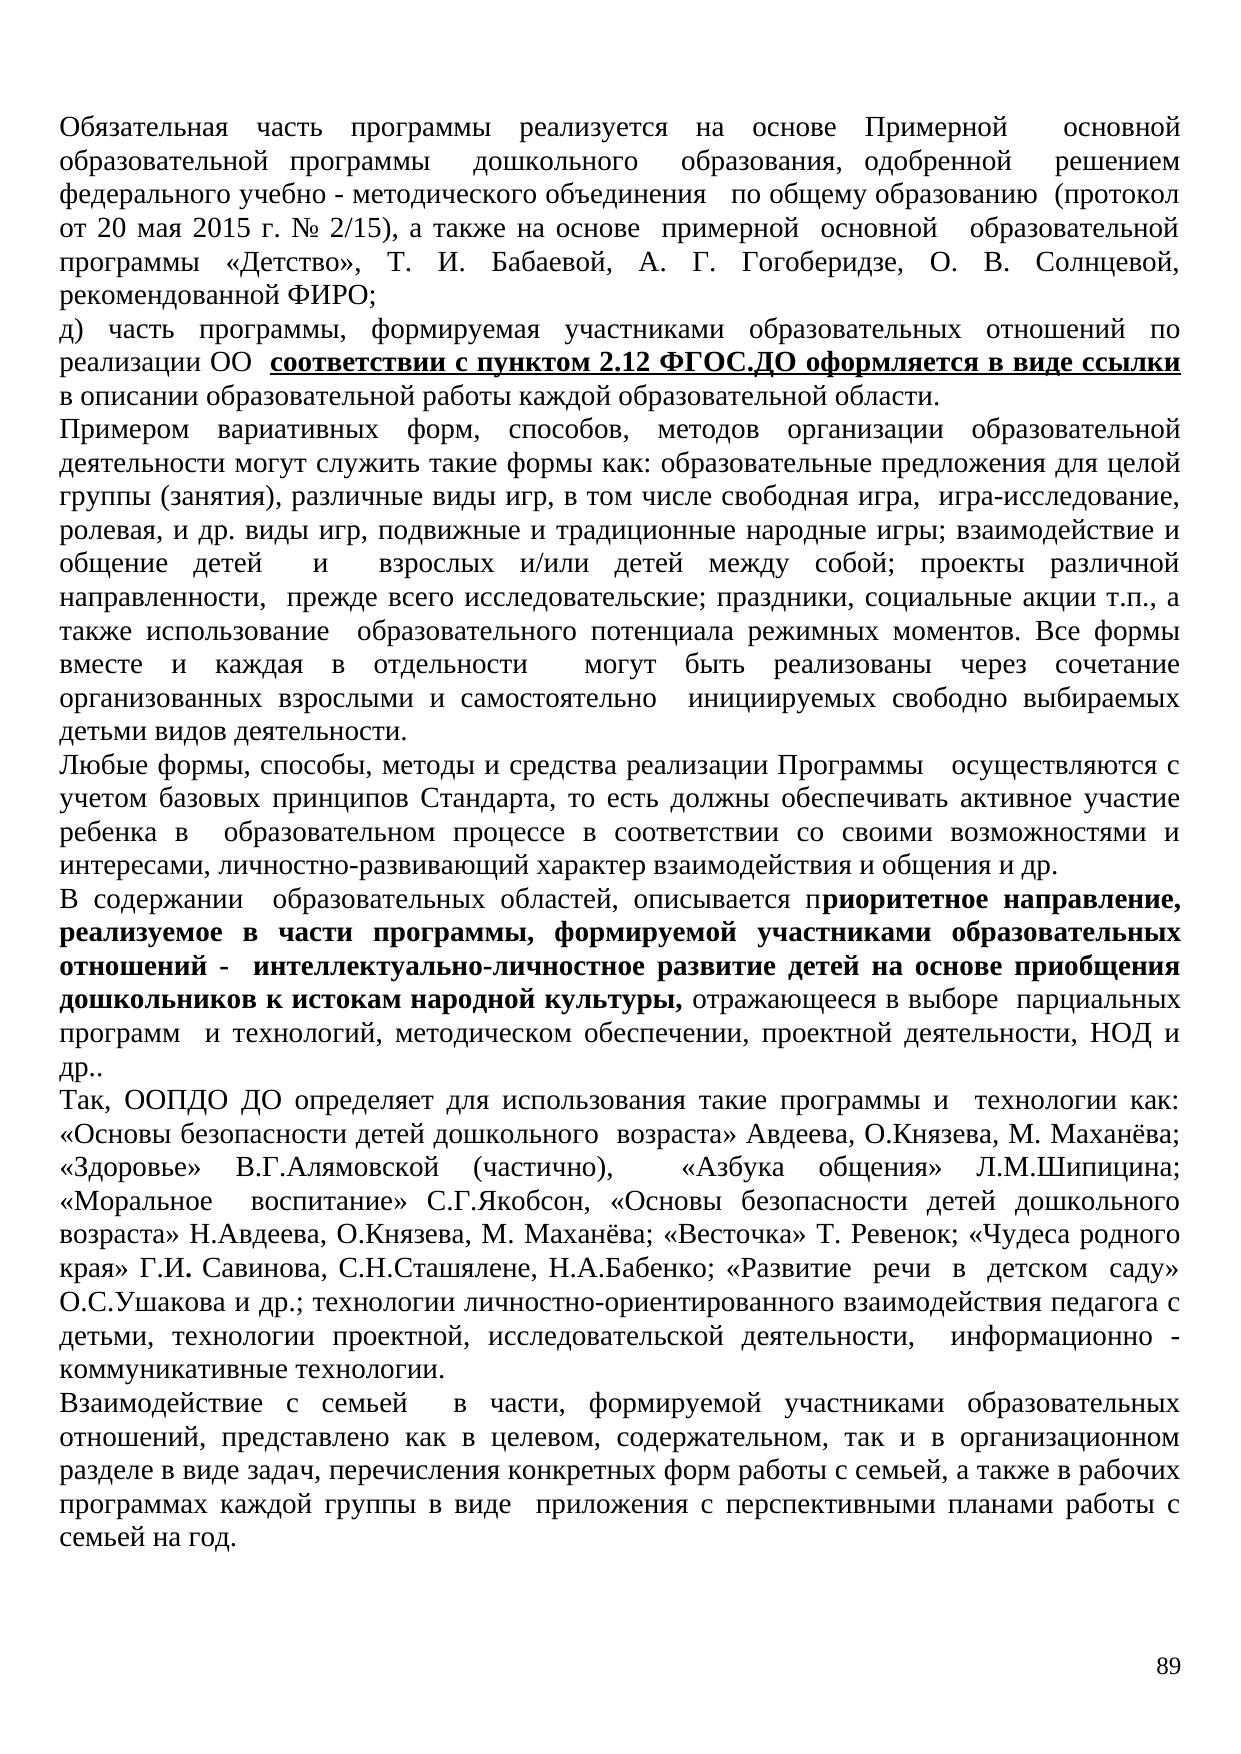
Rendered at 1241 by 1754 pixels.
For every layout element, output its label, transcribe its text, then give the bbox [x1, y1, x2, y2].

text Так, ООПДО ДО определяет для использования такие программы и технологии как: «Основы безопасности детей дошкольного возраста» Авдеева, О.Князева, М. Маханёва; «Здоровье» В.Г.Алямовской (частично), «Азбука общения» Л.М.Шипицина; «Моральное воспитание» С.Г.Якобсон, «Основы безопасности детей дошкольного возраста» Н.Авдеева, О.Князева, М. Маханёва; «Весточка» Т. Ревенок; «Чудеса родного края» Г.И. Савинова, С.Н.Сташялене, Н.А.Бабенко; «Развитие речи в детском саду» О.С.Ушакова и др.; технологии личностно-ориентированного взаимодействия педагога с детьми, технологии проектной, исследовательской деятельности, информационно - коммуникативные технологии. [59, 1082, 1181, 1385]
text Взаимодействие с семьей в части, формируемой участниками образовательных отношений, представлено как в целевом, содержательном, так и в организационном разделе в виде задач, перечисления конкретных форм работы с семьей, а также в рабочих программах каждой группы в виде приложения с перспективными планами работы с семьей на год. [59, 1385, 1181, 1553]
text Любые формы, способы, методы и средства реализации Программы осуществляются с учетом базовых принципов Стандарта, то есть должны обеспечивать активное участие ребенка в образовательном процессе в соответствии со своими возможностями и интересами, личностно-развивающий характер взаимодействия и общения и др. [59, 747, 1181, 881]
text д) часть программы, формируемая участниками образовательных отношений по реализации ОО соответствии с пунктом 2.12 ФГОС.ДО оформляется в виде ссылки в описании образовательной работы каждой образовательной области. [59, 311, 1181, 411]
text Обязательная часть программы реализуется на основе Примерной основной образовательной программы дошкольного образования, одобренной решением федерального учебно - методического объединения по общему образованию (протокол от 20 мая 2015 г. № 2/15), а также на основе примерной основной образовательной программы «Детство», Т. И. Бабаевой, А. Г. Гогоберидзе, О. В. Солнцевой, рекомендованной ФИРО; [59, 109, 1181, 311]
text В содержании образовательных областей, описывается приоритетное направление, реализуемое в части программы, формируемой участниками образовательных отношений - интеллектуально-личностное развитие детей на основе приобщения дошкольников к истокам народной культуры, отражающееся в выборе парциальных программ и технологий, методическом обеспечении, проектной деятельности, НОД и др.. [59, 881, 1181, 1082]
text Примером вариативных форм, способов, методов организации образовательной деятельности могут служить такие формы как: образовательные предложения для целой группы (занятия), различные виды игр, в том числе свободная игра, игра-исследование, ролевая, и др. виды игр, подвижные и традиционные народные игры; взаимодействие и общение детей и взрослых и/или детей между собой; проекты различной направленности, прежде всего исследовательские; праздники, социальные акции т.п., а также использование образовательного потенциала режимных моментов. Все формы вместе и каждая в отдельности могут быть реализованы через сочетание организованных взрослыми и самостоятельно инициируемых свободно выбираемых детьми видов деятельности. [59, 411, 1181, 747]
